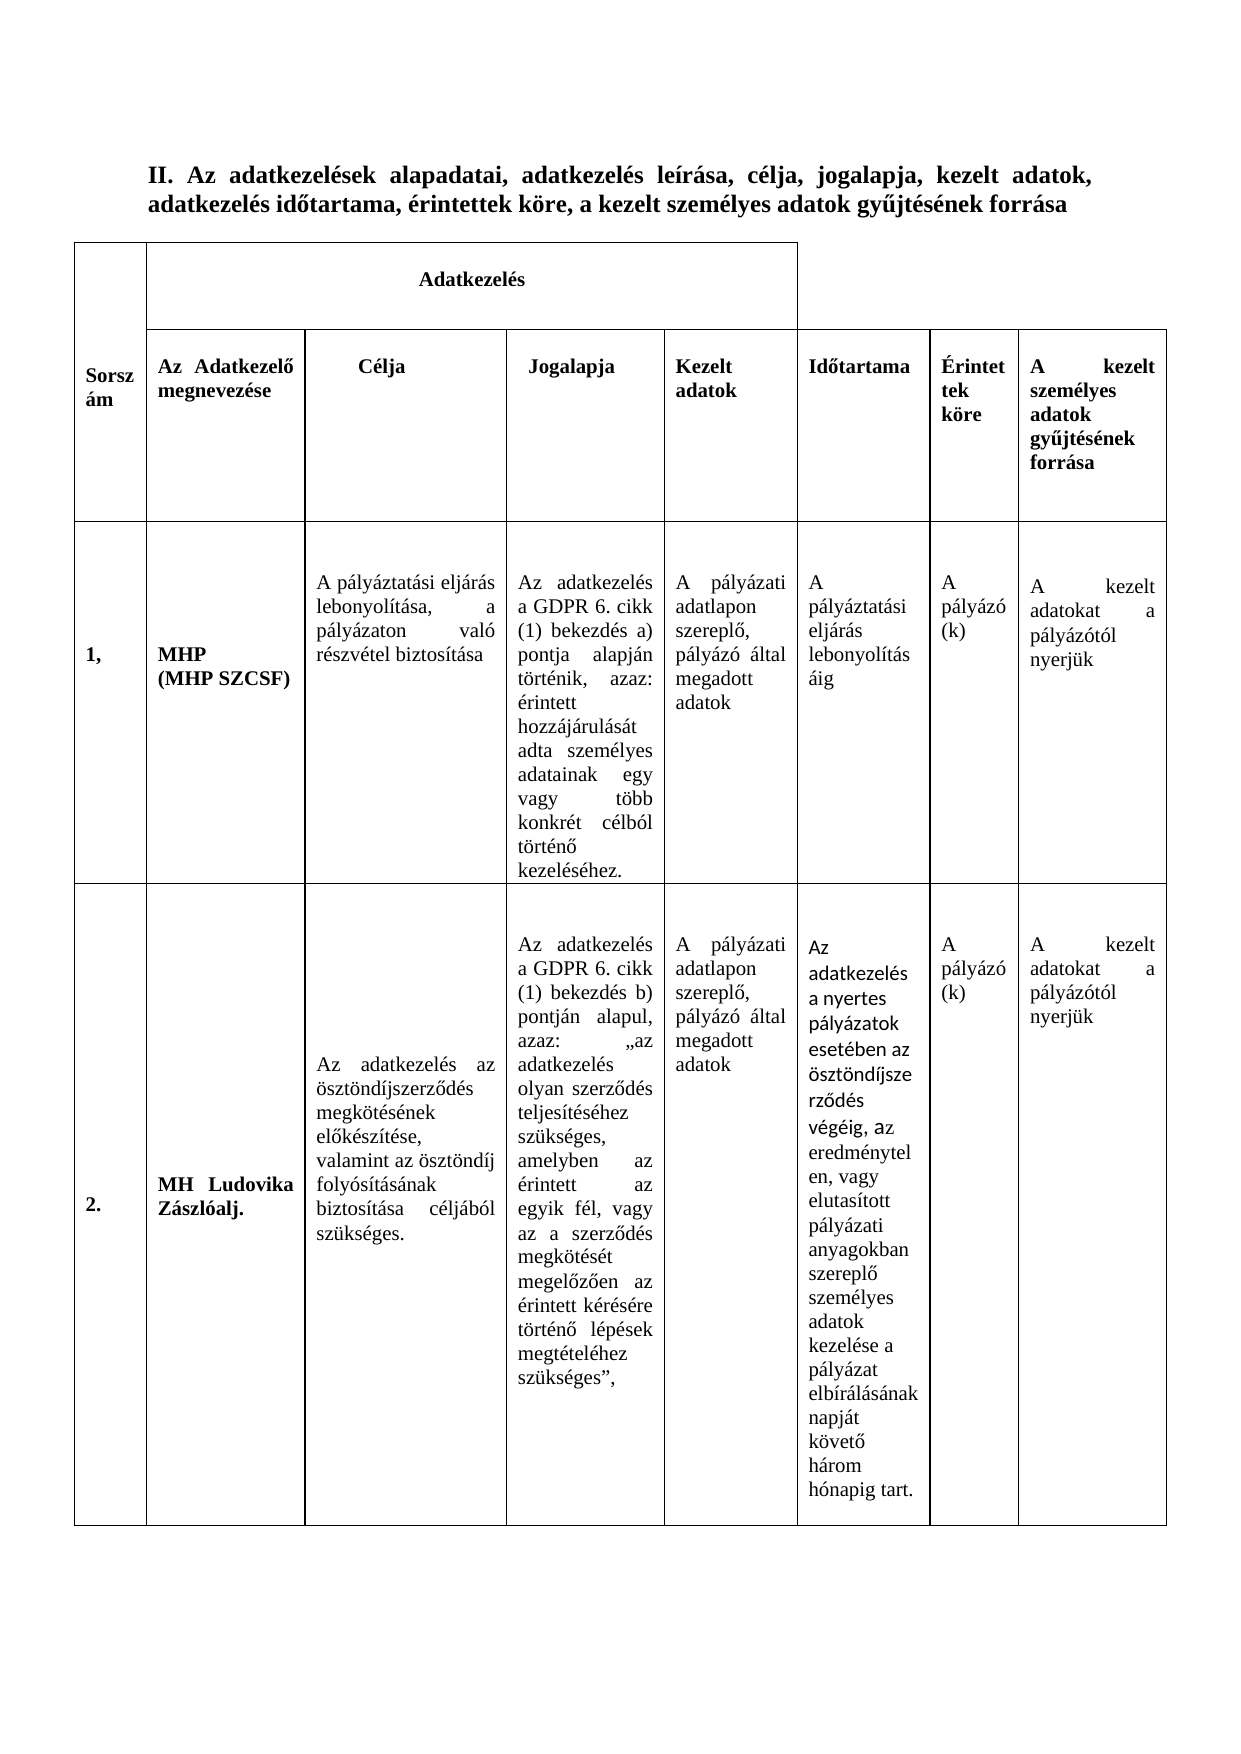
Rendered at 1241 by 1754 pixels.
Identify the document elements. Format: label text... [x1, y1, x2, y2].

table_cell A kezelt adatokat a pályázótól nyerjük [1019, 884, 1166, 1525]
table_cell Célja [306, 330, 506, 521]
table_cell MHP (MHP SZCSF) [147, 522, 304, 882]
table_header Adatkezelés [147, 243, 797, 329]
table_cell A pályáztatási eljárás lebonyolítása, a pályázaton való részvétel biztosítása [306, 522, 506, 882]
table_cell MH Ludovika Zászlóalj. [147, 884, 304, 1525]
table_cell A pályázati adatlapon szereplő, pályázó által megadott adatok [665, 884, 797, 1525]
table_cell 1, [75, 522, 146, 882]
table_cell Az adatkezelés az ösztöndíjszerződés megkötésének előkészítése, valamint az ösztöndíj folyósításának biztosítása céljából szükséges. [306, 884, 506, 1525]
table_cell A kezelt személyes adatok gyűjtésének forrása [1019, 330, 1166, 521]
table_cell A pályázó (k) [931, 522, 1018, 882]
table_cell A pályázó (k) [931, 884, 1018, 1525]
table_cell Érintettek köre [931, 330, 1018, 521]
table_cell A kezelt adatokat a pályázótól nyerjük [1019, 522, 1166, 882]
table_cell Jogalapja [507, 330, 664, 521]
table_cell Időtartama [798, 330, 929, 521]
table_header Sorszám [75, 243, 146, 521]
table_cell 2. [75, 884, 146, 1525]
table_cell Az Adatkezelő megnevezése [147, 330, 304, 521]
table_cell Az adatkezelés a nyertes pályázatok esetében az ösztöndíjszerződés végéig, az eredménytelen, vagy elutasított pályázati anyagokban szereplő személyes adatok kezelése a pályázat elbírálásának napját követő három hónapig tart. [798, 884, 929, 1525]
table_cell Kezelt adatok [665, 330, 797, 521]
table_cell A pályáztatási eljárás lebonyolításáig [798, 522, 929, 882]
table_cell A pályázati adatlapon szereplő, pályázó által megadott adatok [665, 522, 797, 882]
table_cell Az adatkezelés a GDPR 6. cikk (1) bekezdés b) pontján alapul, azaz: „az adatkezelés olyan szerződés teljesítéséhez szükséges, amelyben az érintett az egyik fél, vagy az a szerződés megkötését megelőzően az érintett kérésére történő lépések megtételéhez szükséges”, [507, 884, 664, 1525]
text II. Az adatkezelések alapadatai, adatkezelés leírása, célja, jogalapja, kezelt adatok, adatkezelés időtartama, érintettek köre, a kezelt személyes adatok gyűjtésének forrása [148, 160, 1093, 218]
table_cell Az adatkezelés a GDPR 6. cikk (1) bekezdés a) pontja alapján történik, azaz: érintett hozzájárulását adta személyes adatainak egy vagy több konkrét célból történő kezeléséhez. [507, 522, 664, 882]
